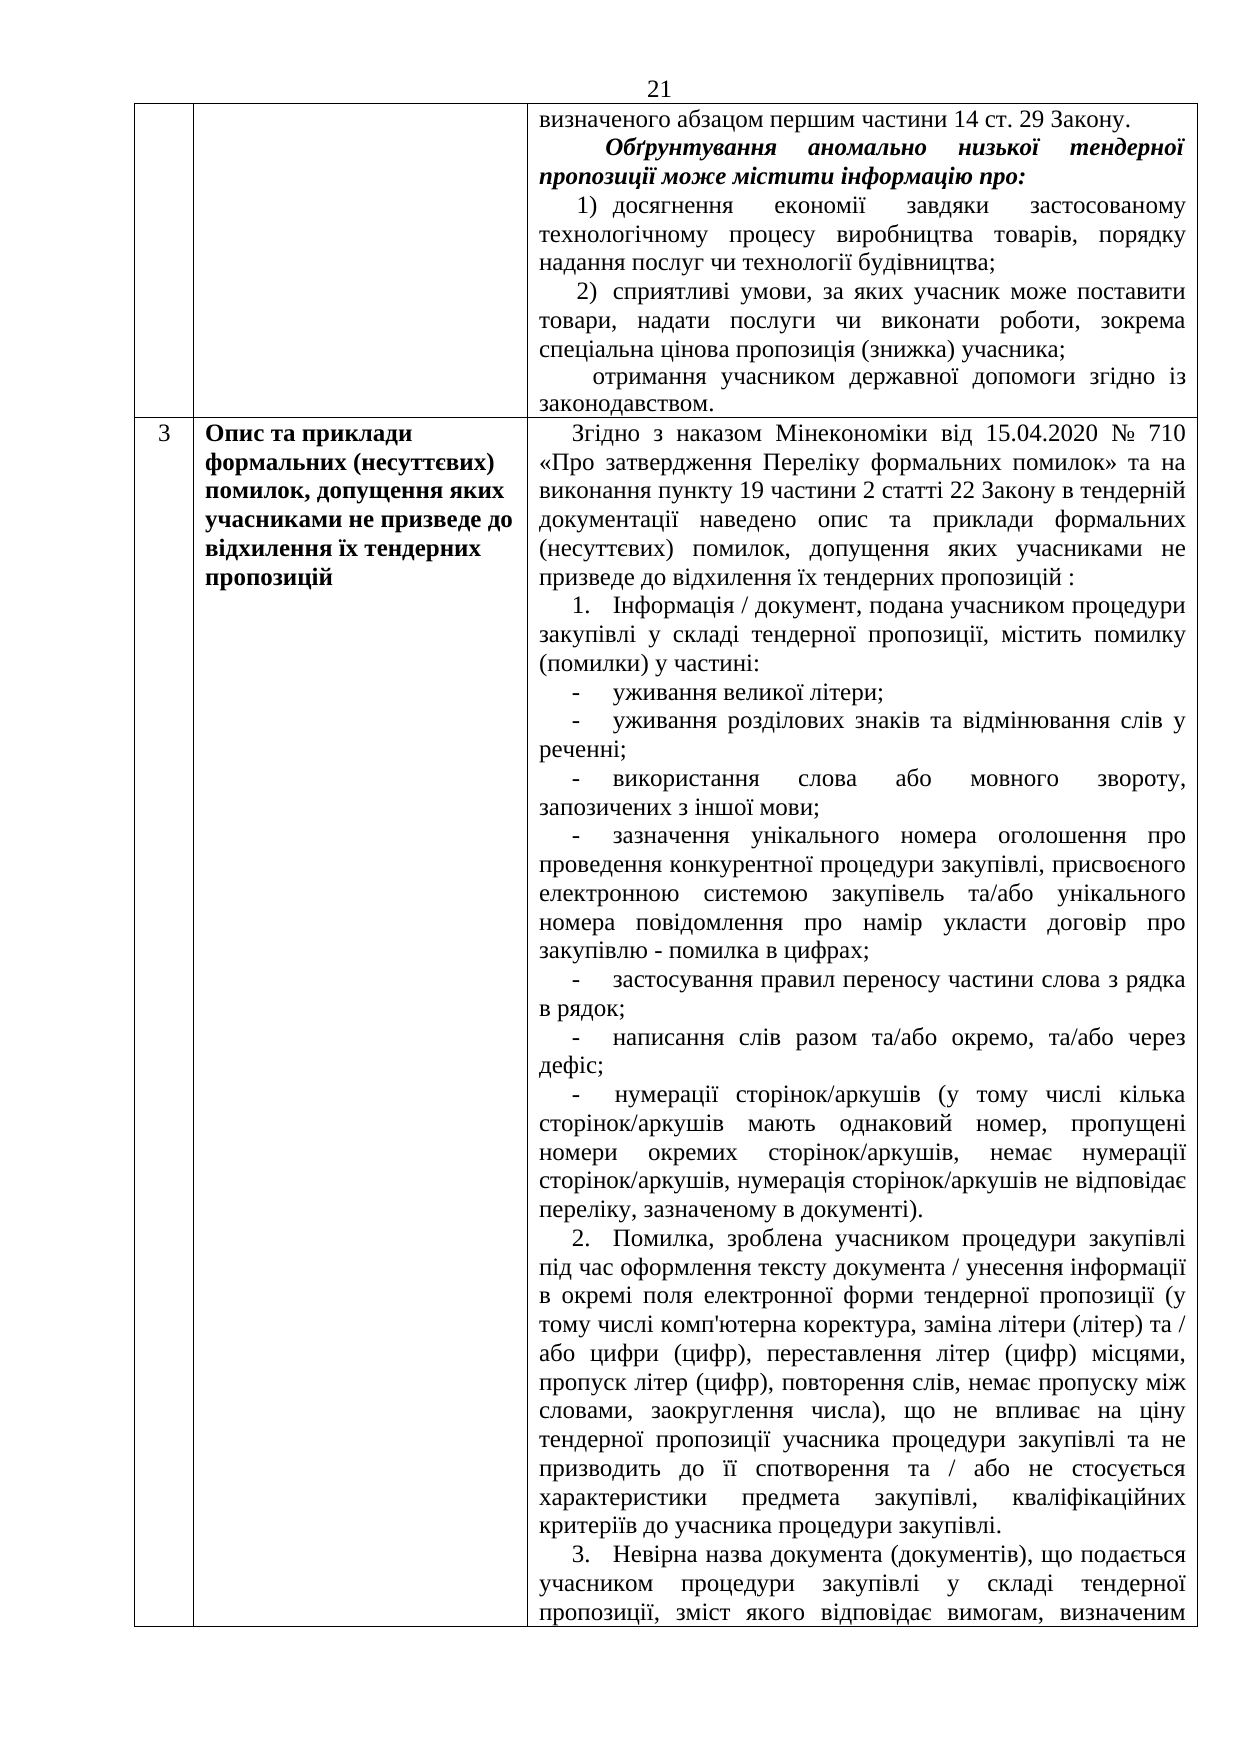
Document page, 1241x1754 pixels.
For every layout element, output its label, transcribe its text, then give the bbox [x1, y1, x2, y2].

table_cell 2 [135, 104, 193, 417]
table_cell 3 [135, 418, 193, 1626]
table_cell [194, 418, 527, 1626]
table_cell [528, 418, 1197, 1626]
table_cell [194, 104, 527, 417]
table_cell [528, 104, 1197, 417]
